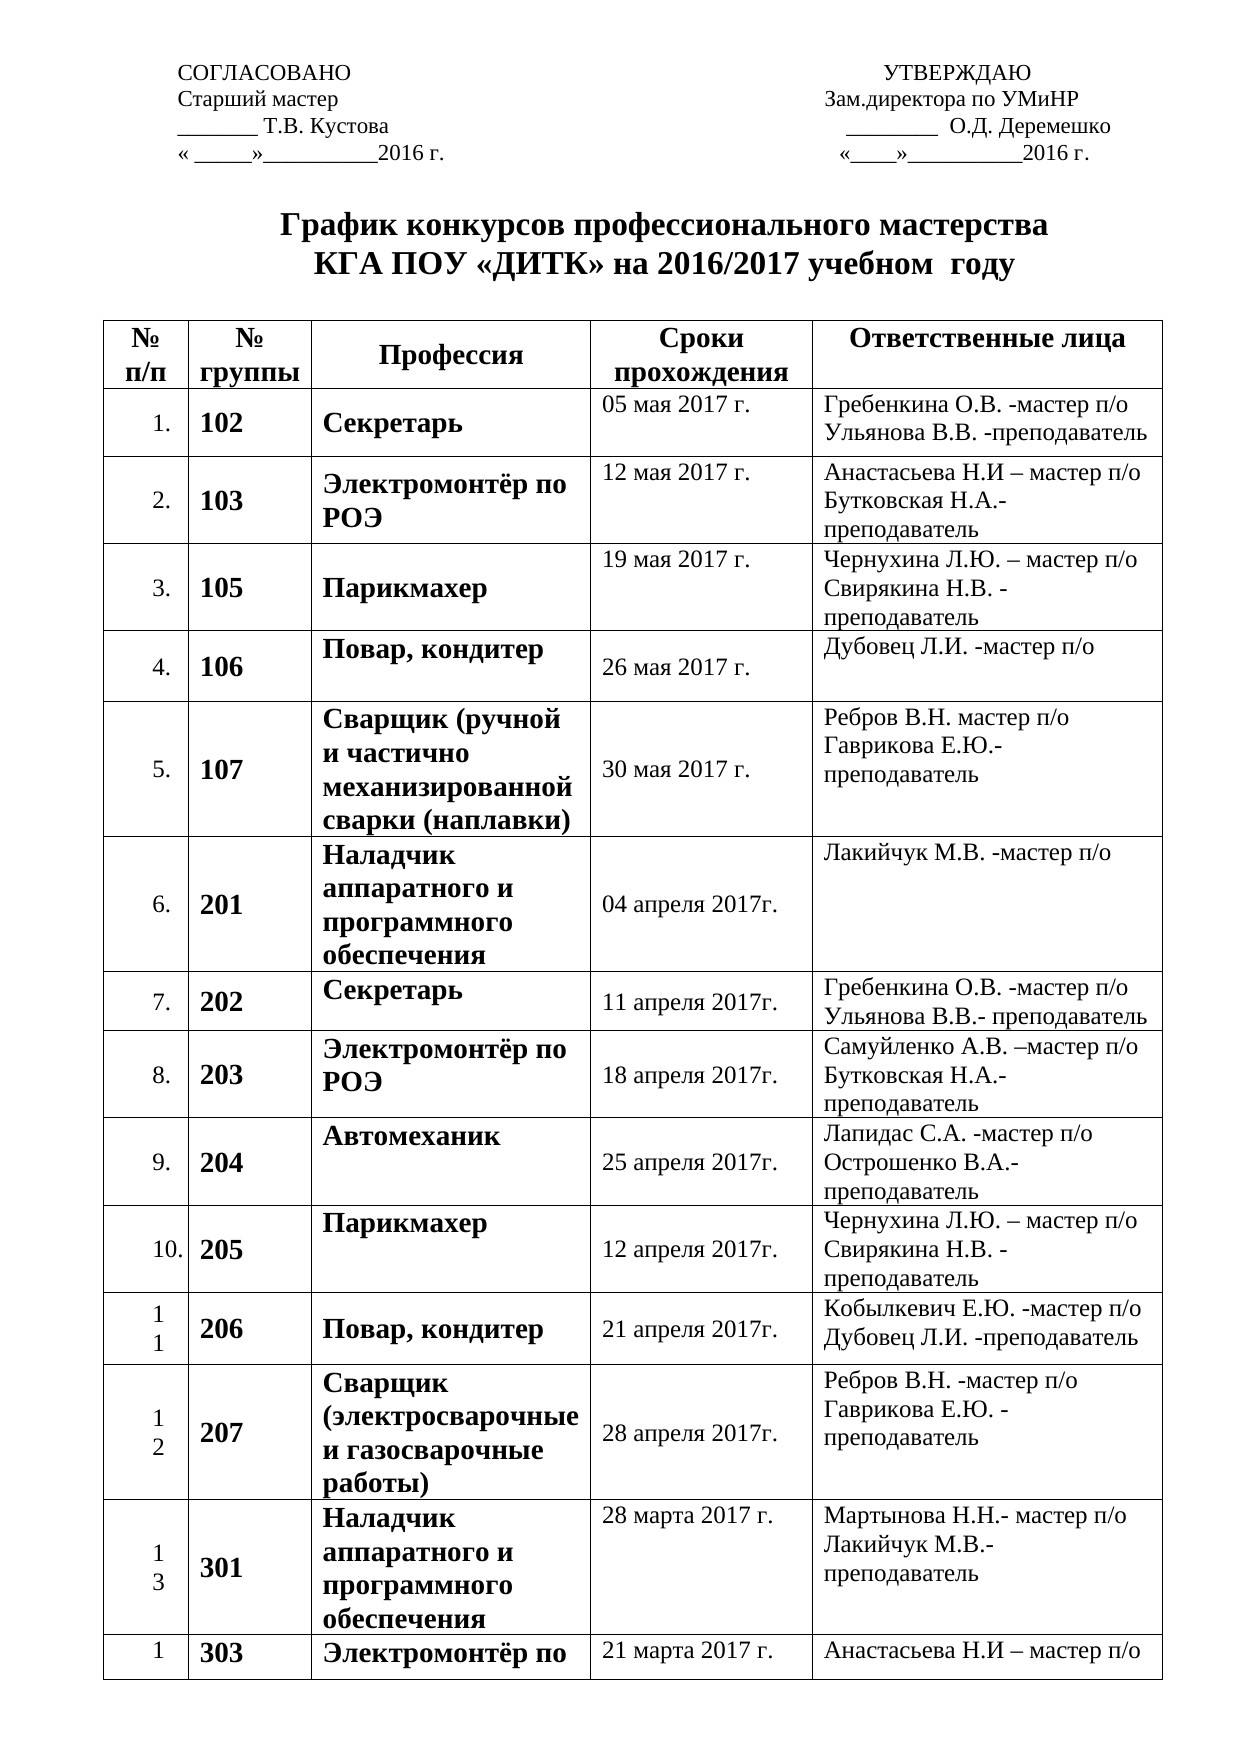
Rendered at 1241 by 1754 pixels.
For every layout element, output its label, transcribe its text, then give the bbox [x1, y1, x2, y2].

table_cell Секретарь [312, 389, 590, 456]
table_cell 201 [189, 837, 311, 971]
text График конкурсов профессионального мастерства [177, 204, 1152, 243]
table_cell Парикмахер [312, 544, 590, 630]
table_cell Автомеханик [312, 1118, 590, 1204]
table_cell Сварщик (ручной и частично механизированной сварки (наплавки) [312, 702, 590, 836]
table_cell 13 [104, 1500, 188, 1634]
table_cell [312, 1635, 590, 1679]
table_cell [104, 1031, 188, 1117]
table_cell Чернухина Л.Ю. – мастер п/о Свирякина Н.В. -преподаватель [813, 1206, 1162, 1292]
table_cell [104, 972, 188, 1030]
table_cell 206 [189, 1293, 311, 1364]
table_cell 21 апреля 2017г. [591, 1293, 812, 1364]
table_cell Секретарь [312, 972, 590, 1030]
table_cell 05 мая 2017 г. [591, 389, 812, 456]
table_cell [104, 631, 188, 701]
table_cell Анастасьева Н.И – мастер п/о Бутковская Н.А.- преподаватель [813, 457, 1162, 543]
table_cell Кобылкевич Е.Ю. -мастер п/о Дубовец Л.И. -преподаватель [813, 1293, 1162, 1364]
table_header № группы [189, 321, 311, 388]
table_cell 204 [189, 1118, 311, 1204]
table_cell 12 [104, 1365, 188, 1499]
text СОГЛАСОВАНО УТВЕРЖДАЮ [177, 59, 1152, 86]
table_cell 12 апреля 2017г. [591, 1206, 812, 1292]
table_cell Самуйленко А.В. –мастер п/о Бутковская Н.А.- преподаватель [813, 1031, 1162, 1117]
table_cell 14 [104, 1635, 188, 1679]
table_cell 19 мая 2017 г. [591, 544, 812, 630]
table_cell Повар, кондитер [312, 631, 590, 701]
table_cell Ребров В.Н. -мастер п/о Гаврикова Е.Ю. -преподаватель [813, 1365, 1162, 1499]
text _______ Т.В. Кустова ________ О.Д. Деремешко [177, 112, 1152, 138]
table_cell 107 [189, 702, 311, 836]
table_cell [813, 1635, 1162, 1679]
table_cell 105 [189, 544, 311, 630]
table_cell 102 [189, 389, 311, 456]
text КГА ПОУ «ДИТК» на 2016/2017 учебном году [177, 243, 1152, 281]
table_cell 303 [189, 1635, 311, 1679]
table_cell Наладчик аппаратного и программного обеспечения [312, 1500, 590, 1634]
table_cell 28 апреля 2017г. [591, 1365, 812, 1499]
table_cell Гребенкина О.В. -мастер п/о Ульянова В.В. -преподаватель [813, 389, 1162, 456]
table_cell Ребров В.Н. мастер п/о Гаврикова Е.Ю.- преподаватель [813, 702, 1162, 836]
table_cell 11 апреля 2017г. [591, 972, 812, 1030]
table_cell 21 марта 2017 г. [591, 1635, 812, 1679]
table_cell [104, 389, 188, 456]
table_cell 202 [189, 972, 311, 1030]
table_cell [104, 544, 188, 630]
table_cell 205 [189, 1206, 311, 1292]
table_cell 28 марта 2017 г. [591, 1500, 812, 1634]
table_cell 12 мая 2017 г. [591, 457, 812, 543]
table_cell [104, 1118, 188, 1204]
table_cell 30 мая 2017 г. [591, 702, 812, 836]
table_cell Повар, кондитер [312, 1293, 590, 1364]
table_cell Чернухина Л.Ю. – мастер п/о Свирякина Н.В. -преподаватель [813, 544, 1162, 630]
table_cell 26 мая 2017 г. [591, 631, 812, 701]
table_cell Мартынова Н.Н.- мастер п/о Лакийчук М.В.- преподаватель [813, 1500, 1162, 1634]
table_cell Лапидас С.А. -мастер п/о Острошенко В.А.- преподаватель [813, 1118, 1162, 1204]
table_cell 301 [189, 1500, 311, 1634]
table_cell 106 [189, 631, 311, 701]
text « _____»__________2016 г. «____»__________2016 г. [177, 138, 1152, 166]
table_cell Наладчик аппаратного и программного обеспечения [312, 837, 590, 971]
table_cell 207 [189, 1365, 311, 1499]
table_cell [104, 1206, 188, 1292]
table_header Ответственные лица [813, 321, 1162, 388]
table_header Сроки прохождения [591, 321, 812, 388]
table_cell Электромонтёр по РОЭ [312, 457, 590, 543]
table_cell [104, 837, 188, 971]
table_cell 04 апреля 2017г. [591, 837, 812, 971]
table_header № п/п [104, 321, 188, 388]
text Старший мастер Зам.директора по УМиНР [177, 86, 1152, 112]
table_cell Сварщик (электросварочные и газосварочные работы) [312, 1365, 590, 1499]
table_cell Электромонтёр по РОЭ [312, 1031, 590, 1117]
table_cell 103 [189, 457, 311, 543]
table_cell 11 [104, 1293, 188, 1364]
table_cell Лакийчук М.В. -мастер п/о [813, 837, 1162, 971]
table_cell [104, 702, 188, 836]
table_cell Парикмахер [312, 1206, 590, 1292]
table_cell 18 апреля 2017г. [591, 1031, 812, 1117]
table_cell 25 апреля 2017г. [591, 1118, 812, 1204]
table_header Профессия [312, 321, 590, 388]
table_cell Гребенкина О.В. -мастер п/о Ульянова В.В.- преподаватель [813, 972, 1162, 1030]
table_cell Дубовец Л.И. -мастер п/о [813, 631, 1162, 701]
table_cell [104, 457, 188, 543]
table_cell 203 [189, 1031, 311, 1117]
